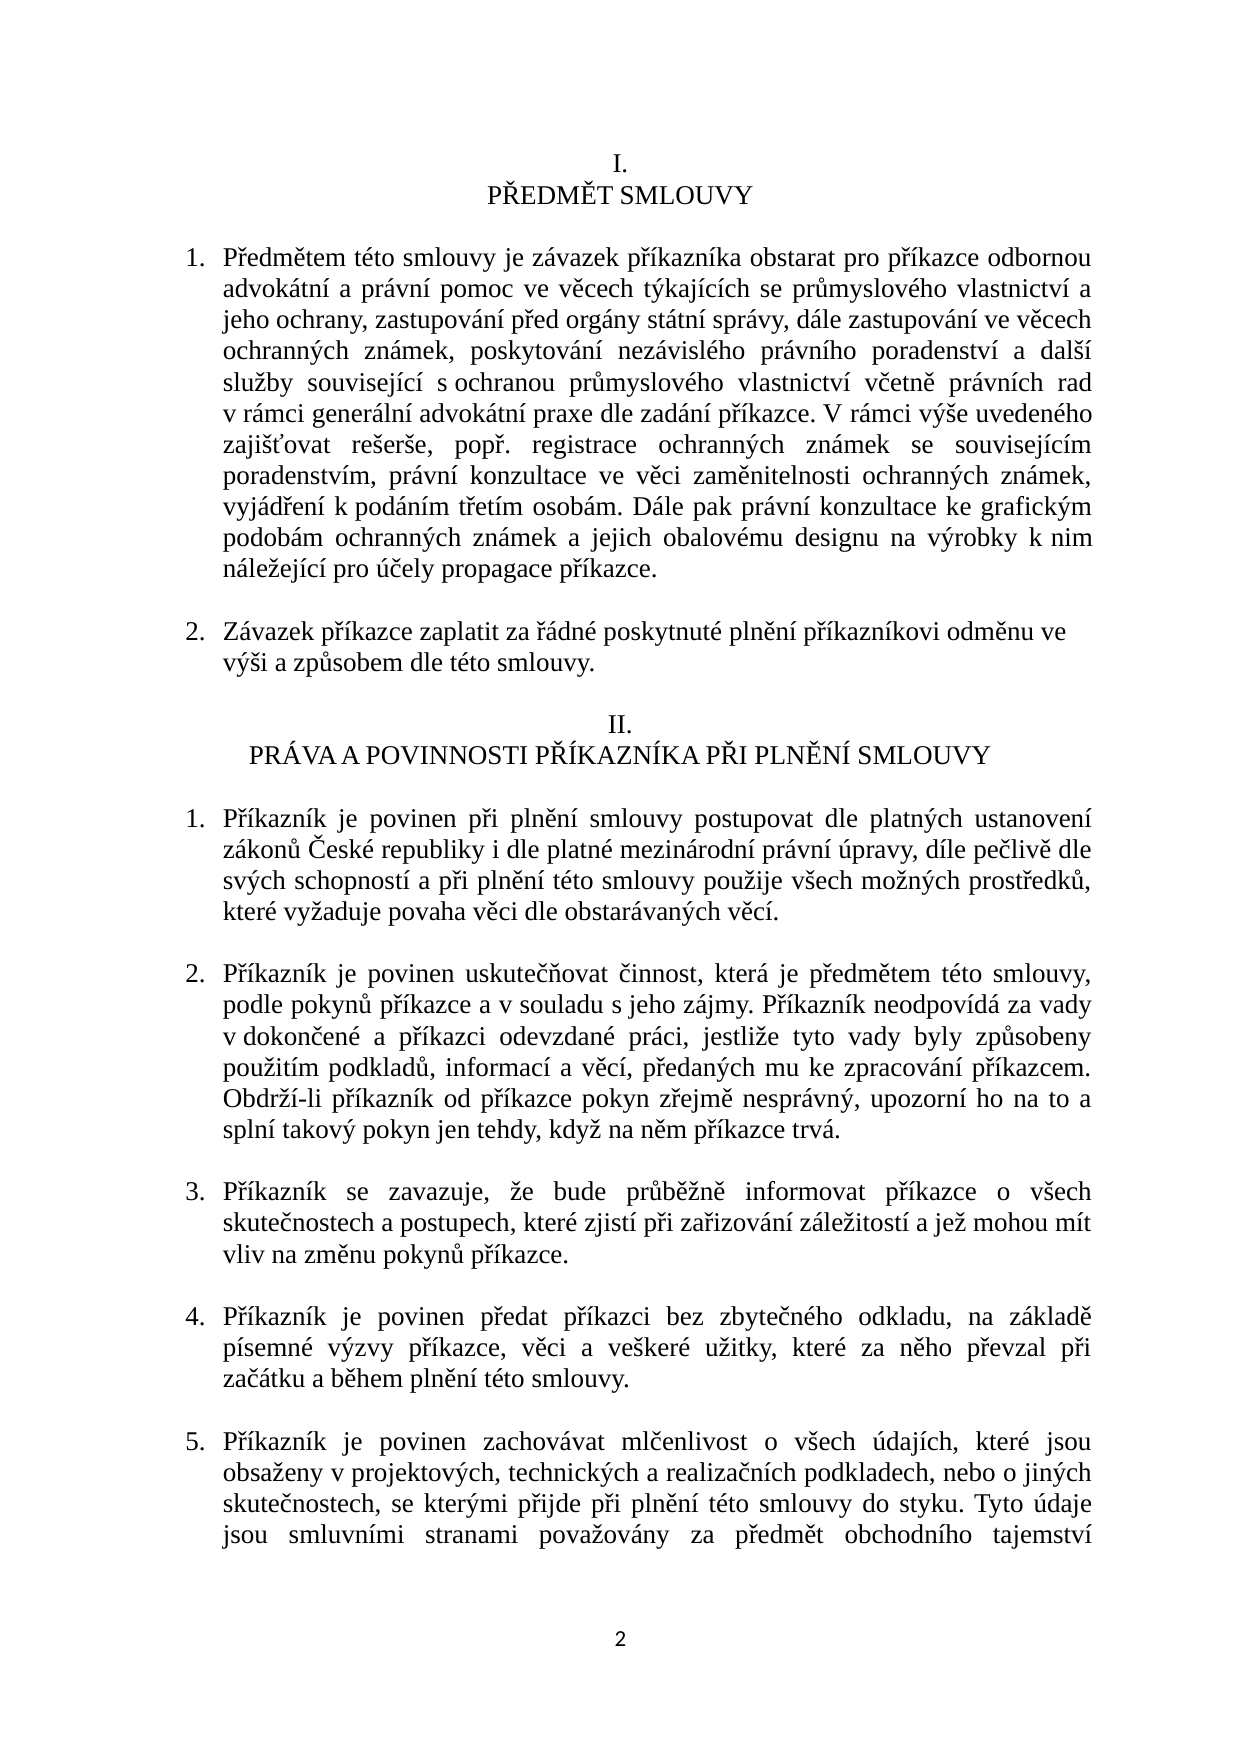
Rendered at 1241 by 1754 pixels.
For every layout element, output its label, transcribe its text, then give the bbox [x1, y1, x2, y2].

list Příkazník je povinen uskutečňovat činnost, která je předmětem této smlouvy, podle pokynů příkazce a v souladu s jeho zájmy. Příkazník neodpovídá za vady v dokončené a příkazci odevzdané práci, jestliže tyto vady byly způsobeny použitím podkladů, informací a věcí, předaných mu ke zpracování příkazcem. Obdrží-li příkazník od příkazce pokyn zřejmě nesprávný, upozorní ho na to a splní takový pokyn jen tehdy, když na něm příkazce trvá. [185, 957, 1093, 1144]
list Závazek příkazce zaplatit za řádné poskytnuté plnění příkazníkovi odměnu ve výši a způsobem dle této smlouvy. [185, 615, 1093, 677]
list Příkazník je povinen při plnění smlouvy postupovat dle platných ustanovení zákonů České republiky i dle platné mezinárodní právní úpravy, díle pečlivě dle svých schopností a při plnění této smlouvy použije všech možných prostředků, které vyžaduje povaha věci dle obstarávaných věcí. [185, 802, 1093, 926]
text PŘEDMĚT SMLOUVY [148, 179, 1093, 210]
list Příkazník je povinen předat příkazci bez zbytečného odkladu, na základě písemné výzvy příkazce, věci a veškeré užitky, které za něho převzal při začátku a během plnění této smlouvy. [185, 1300, 1093, 1393]
text PRÁVA A POVINNOSTI PŘÍKAZNÍKA PŘI PLNĚNÍ SMLOUVY [148, 739, 1093, 771]
text I. [148, 148, 1093, 179]
text II. [148, 708, 1093, 739]
list Příkazník se zavazuje, že bude průběžně informovat příkazce o všech skutečnostech a postupech, které zjistí při zařizování záležitostí a jež mohou mít vliv na změnu pokynů příkazce. [185, 1175, 1093, 1269]
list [185, 1424, 1093, 1549]
list Předmětem této smlouvy je závazek příkazníka obstarat pro příkazce odbornou advokátní a právní pomoc ve věcech týkajících se průmyslového vlastnictví a jeho ochrany, zastupování před orgány státní správy, dále zastupování ve věcech ochranných známek, poskytování nezávislého právního poradenství a další služby související s ochranou průmyslového vlastnictví včetně právních rad v rámci generální advokátní praxe dle zadání příkazce. V rámci výše uvedeného zajišťovat rešerše, popř. registrace ochranných známek se souvisejícím poradenstvím, právní konzultace ve věci zaměnitelnosti ochranných známek, vyjádření k podáním třetím osobám. Dále pak právní konzultace ke grafickým podobám ochranných známek a jejich obalovému designu na výrobky k nim náležející pro účely propagace příkazce. [185, 241, 1093, 584]
